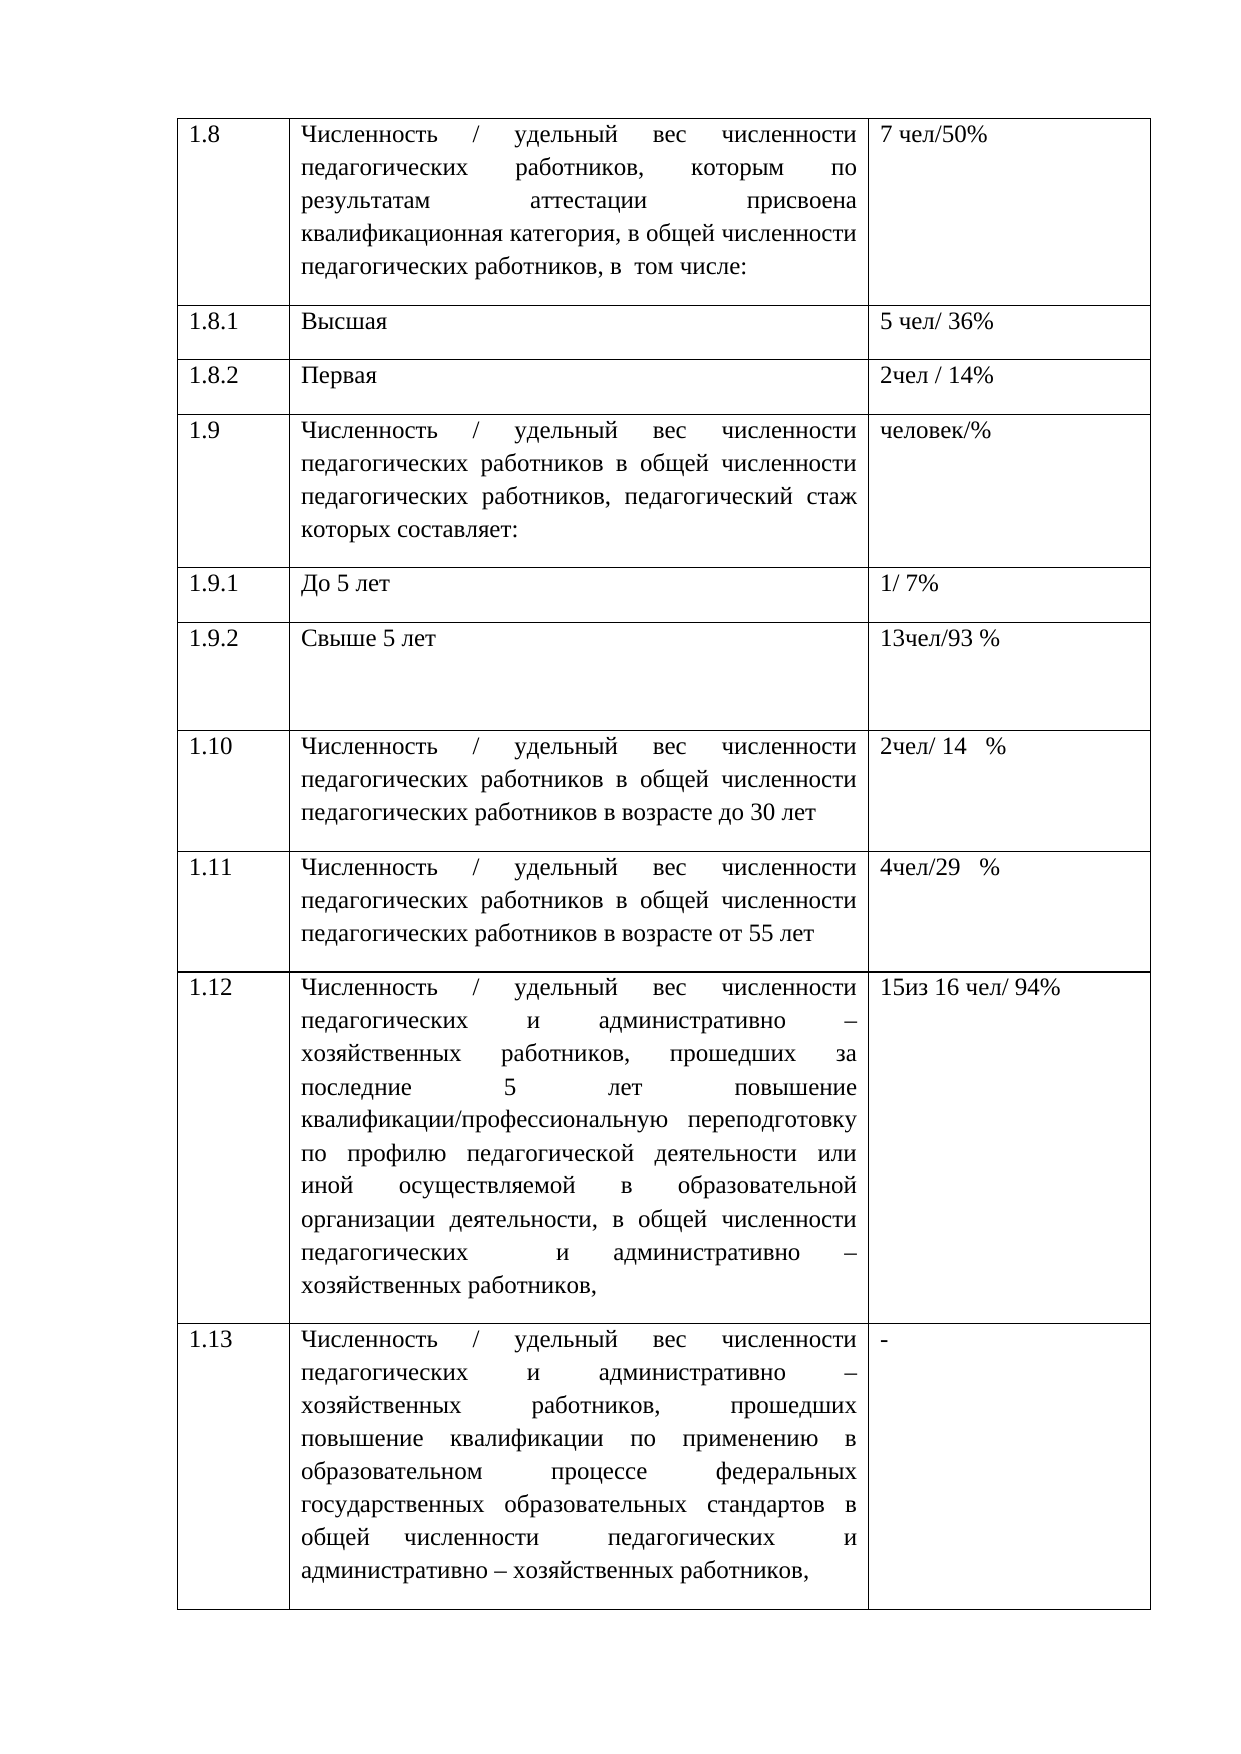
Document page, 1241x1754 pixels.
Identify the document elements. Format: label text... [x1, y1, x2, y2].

table_cell Численность / удельный вес численности педагогических и административно – хозяйственных работников, прошедших за последние 5 лет повышение квалификации/профессиональную переподготовку по профилю педагогической деятельности или иной осуществляемой в образовательной организации деятельности, в общей численности педагогических и административно – хозяйственных работников, [290, 973, 868, 1323]
table_cell Численность / удельный вес численности педагогических работников в общей численности педагогических работников в возрасте до 30 лет [290, 731, 868, 851]
table_cell 1/ 7% [869, 568, 1150, 622]
table_cell 1.9 [178, 415, 289, 567]
table_cell Высшая [290, 306, 868, 359]
table_cell 2чел / 14% [869, 360, 1150, 414]
table_cell 1.9.2 [178, 623, 289, 730]
table_cell Численность / удельный вес численности педагогических работников в общей численности педагогических работников в возрасте от 55 лет [290, 852, 868, 971]
table_cell 1.8.1 [178, 306, 289, 359]
table_cell 2чел/ 14 % [869, 731, 1150, 851]
table_cell 1.8 [178, 119, 289, 305]
table_cell 1.13 [178, 1324, 289, 1609]
table_cell 1.9.1 [178, 568, 289, 622]
table_cell 15из 16 чел/ 94% [869, 973, 1150, 1323]
table_cell 1.8.2 [178, 360, 289, 414]
table_cell Свыше 5 лет [290, 623, 868, 730]
table_cell 1.10 [178, 731, 289, 851]
table_cell 7 чел/50% [869, 119, 1150, 305]
table_cell 4чел/29 % [869, 852, 1150, 971]
table_cell До 5 лет [290, 568, 868, 622]
table_cell - [869, 1324, 1150, 1609]
table_cell 5 чел/ 36% [869, 306, 1150, 359]
table_cell Численность / удельный вес численности педагогических работников, которым по результатам аттестации присвоена квалификационная категория, в общей численности педагогических работников, в том числе: [290, 119, 868, 305]
table_cell Численность / удельный вес численности педагогических работников в общей численности педагогических работников, педагогический стаж которых составляет: [290, 415, 868, 567]
table_cell человек/% [869, 415, 1150, 567]
table_cell 13чел/93 % [869, 623, 1150, 730]
table_cell Численность / удельный вес численности педагогических и административно – хозяйственных работников, прошедших повышение квалификации по применению в образовательном процессе федеральных государственных образовательных стандартов в общей численности педагогических и административно – хозяйственных работников, [290, 1324, 868, 1609]
table_cell Первая [290, 360, 868, 414]
table_cell 1.11 [178, 852, 289, 971]
table_cell 1.12 [178, 973, 289, 1323]
